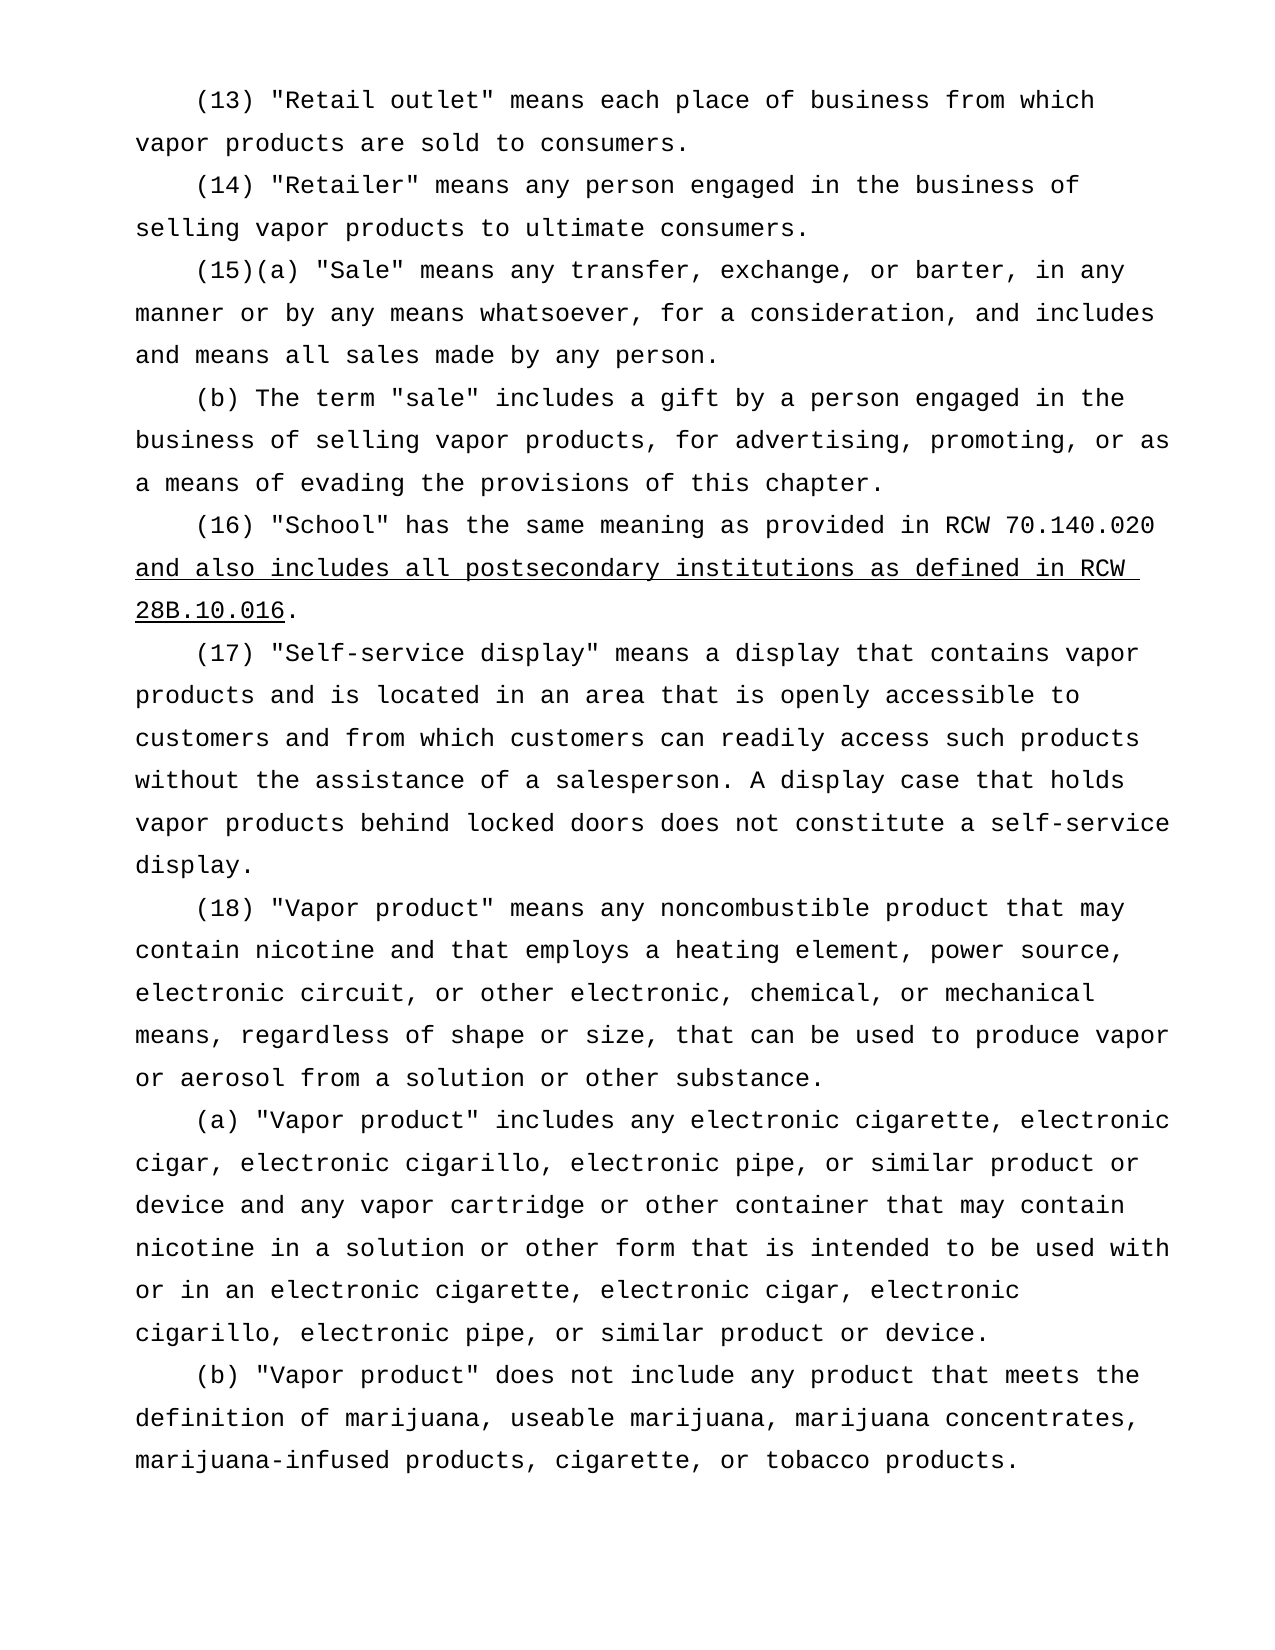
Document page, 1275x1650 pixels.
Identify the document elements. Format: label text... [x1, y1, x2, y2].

text (17) "Self-service display" means a display that contains vapor products and is located in an area that is openly accessible to customers and from which customers can readily access such products without the assistance of a salesperson. A display case that holds vapor products behind locked doors does not constitute a self-service display. [135, 627, 1170, 882]
text (18) "Vapor product" means any noncombustible product that may contain nicotine and that employs a heating element, power source, electronic circuit, or other electronic, chemical, or mechanical means, regardless of shape or size, that can be used to produce vapor or aerosol from a solution or other substance. [135, 882, 1170, 1095]
text (b) "Vapor product" does not include any product that meets the definition of marijuana, useable marijuana, marijuana concentrates, marijuana-infused products, cigarette, or tobacco products. [135, 1350, 1170, 1477]
text (16) "School" has the same meaning as provided in RCW 70.140.020 and also includes all postsecondary institutions as defined in RCW 28B.10.016. [135, 500, 1170, 627]
text (13) "Retail outlet" means each place of business from which vapor products are sold to consumers. [135, 75, 1170, 160]
text (14) "Retailer" means any person engaged in the business of selling vapor products to ultimate consumers. [135, 160, 1170, 245]
text (a) "Vapor product" includes any electronic cigarette, electronic cigar, electronic cigarillo, electronic pipe, or similar product or device and any vapor cartridge or other container that may contain nicotine in a solution or other form that is intended to be used with or in an electronic cigarette, electronic cigar, electronic cigarillo, electronic pipe, or similar product or device. [135, 1095, 1170, 1350]
text (b) The term "sale" includes a gift by a person engaged in the business of selling vapor products, for advertising, promoting, or as a means of evading the provisions of this chapter. [135, 372, 1170, 500]
text (15)(a) "Sale" means any transfer, exchange, or barter, in any manner or by any means whatsoever, for a consideration, and includes and means all sales made by any person. [135, 245, 1170, 372]
